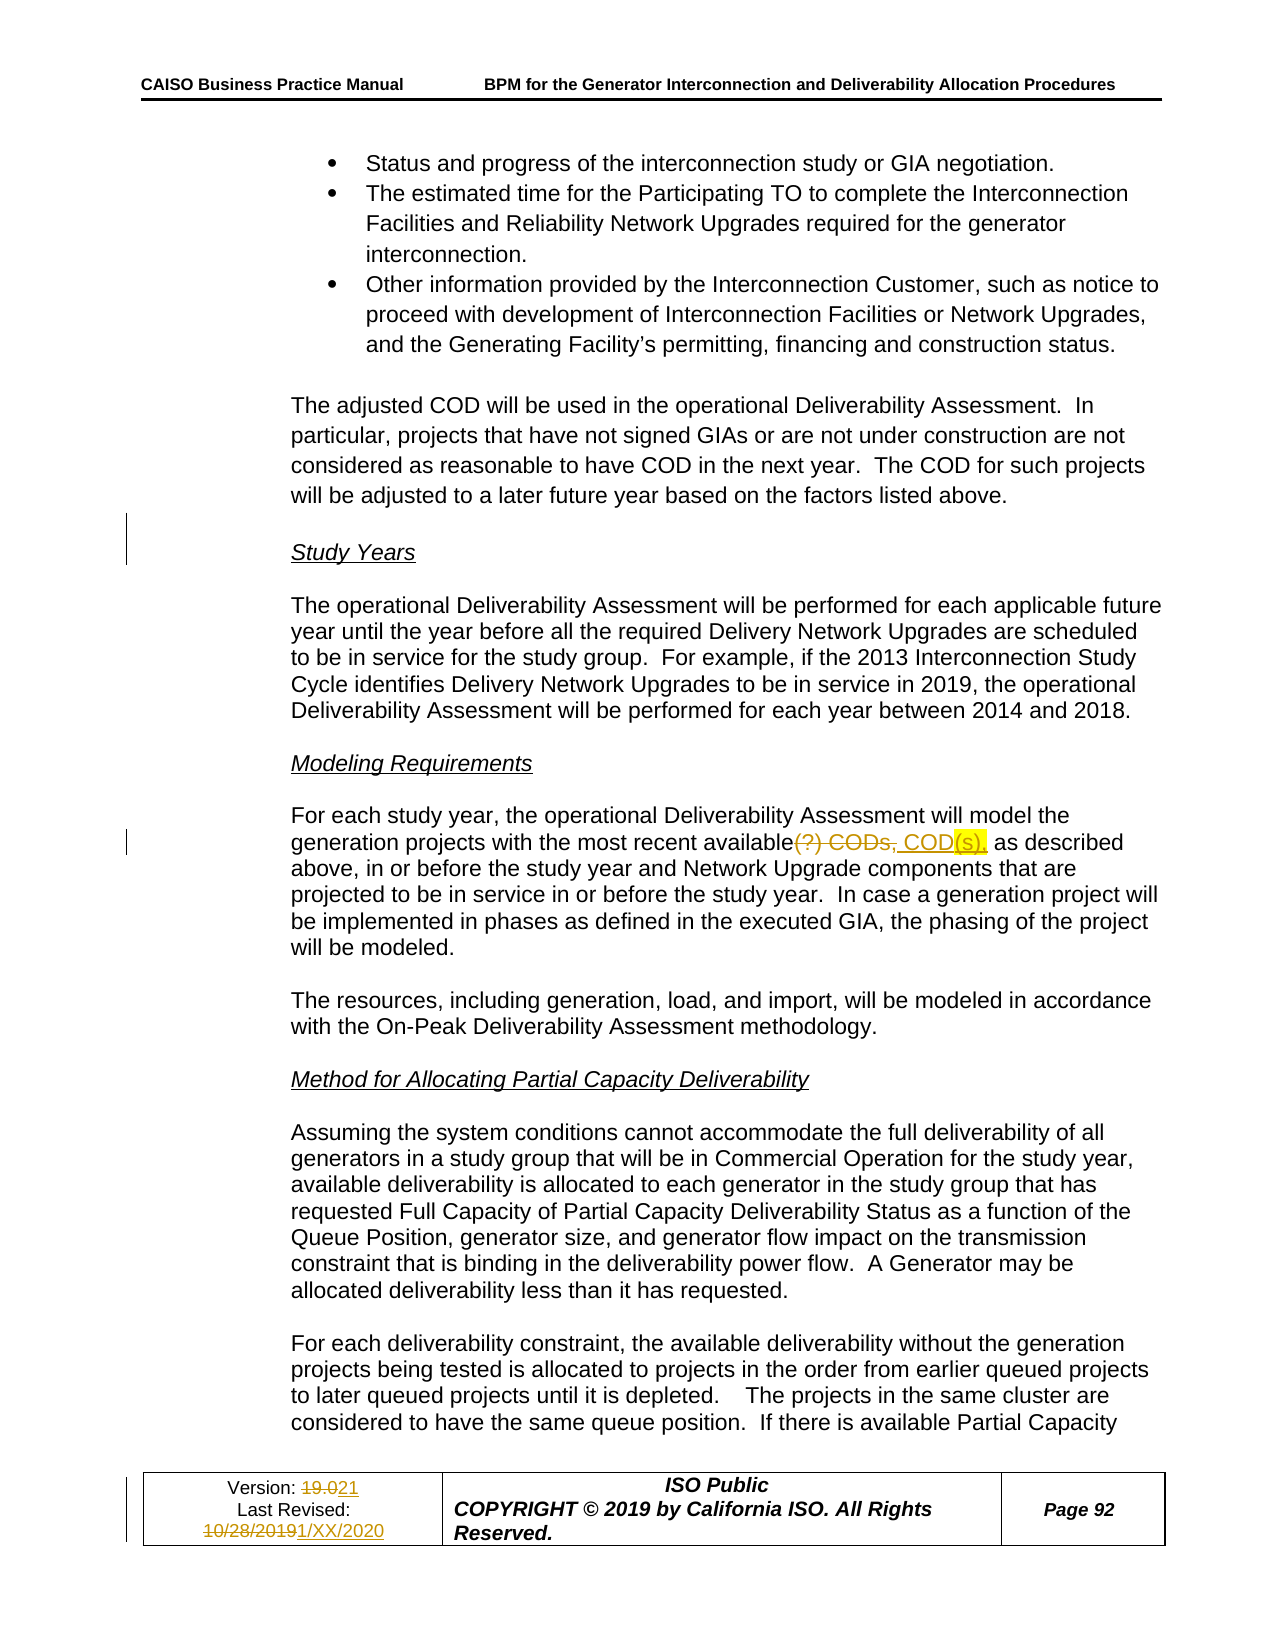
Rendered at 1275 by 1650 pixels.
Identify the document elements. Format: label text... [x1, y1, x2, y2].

text Study Years [291, 539, 1162, 565]
text Assuming the system conditions cannot accommodate the full deliverability of all generators in a study group that will be in Commercial Operation for the study year, available deliverability is allocated to each generator in the study group that has requested Full Capacity of Partial Capacity Deliverability Status as a function of the Queue Position, generator size, and generator flow impact on the transmission constraint that is binding in the deliverability power flow. A Generator may be allocated deliverability less than it has requested. [291, 1119, 1162, 1303]
text The resources, including generation, load, and import, will be modeled in accordance with the On-Peak Deliverability Assessment methodology. [291, 987, 1162, 1039]
list The estimated time for the Participating TO to complete the Interconnection Facilities and Reliability Network Upgrades required for the generator interconnection. [328, 180, 1162, 267]
text Modeling Requirements [291, 750, 1162, 776]
text Method for Allocating Partial Capacity Deliverability [291, 1066, 1162, 1092]
text For each study year, the operational Deliverability Assessment will model the generation projects with the most recent available as described above, in or before the study year and Network Upgrade components that are projected to be in service in or before the study year. In case a generation project will be implemented in phases as defined in the executed GIA, the phasing of the project will be modeled. [291, 802, 1162, 961]
text The adjusted COD will be used in the operational Deliverability Assessment. In particular, projects that have not signed GIAs or are not under construction are not considered as reasonable to have COD in the next year. The COD for such projects will be adjusted to a later future year based on the factors listed above. [291, 392, 1162, 509]
list Status and progress of the interconnection study or GIA negotiation. [328, 150, 1162, 176]
list Other information provided by the Interconnection Customer, such as notice to proceed with development of Interconnection Facilities or Network Upgrades, and the Generating Facility’s permitting, financing and construction status. [328, 271, 1162, 358]
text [291, 1329, 1162, 1435]
text The operational Deliverability Assessment will be performed for each applicable future year until the year before all the required Delivery Network Upgrades are scheduled to be in service for the study group. For example, if the 2013 Interconnection Study Cycle identifies Delivery Network Upgrades to be in service in 2019, the operational Deliverability Assessment will be performed for each year between 2014 and 2018. [291, 592, 1162, 723]
